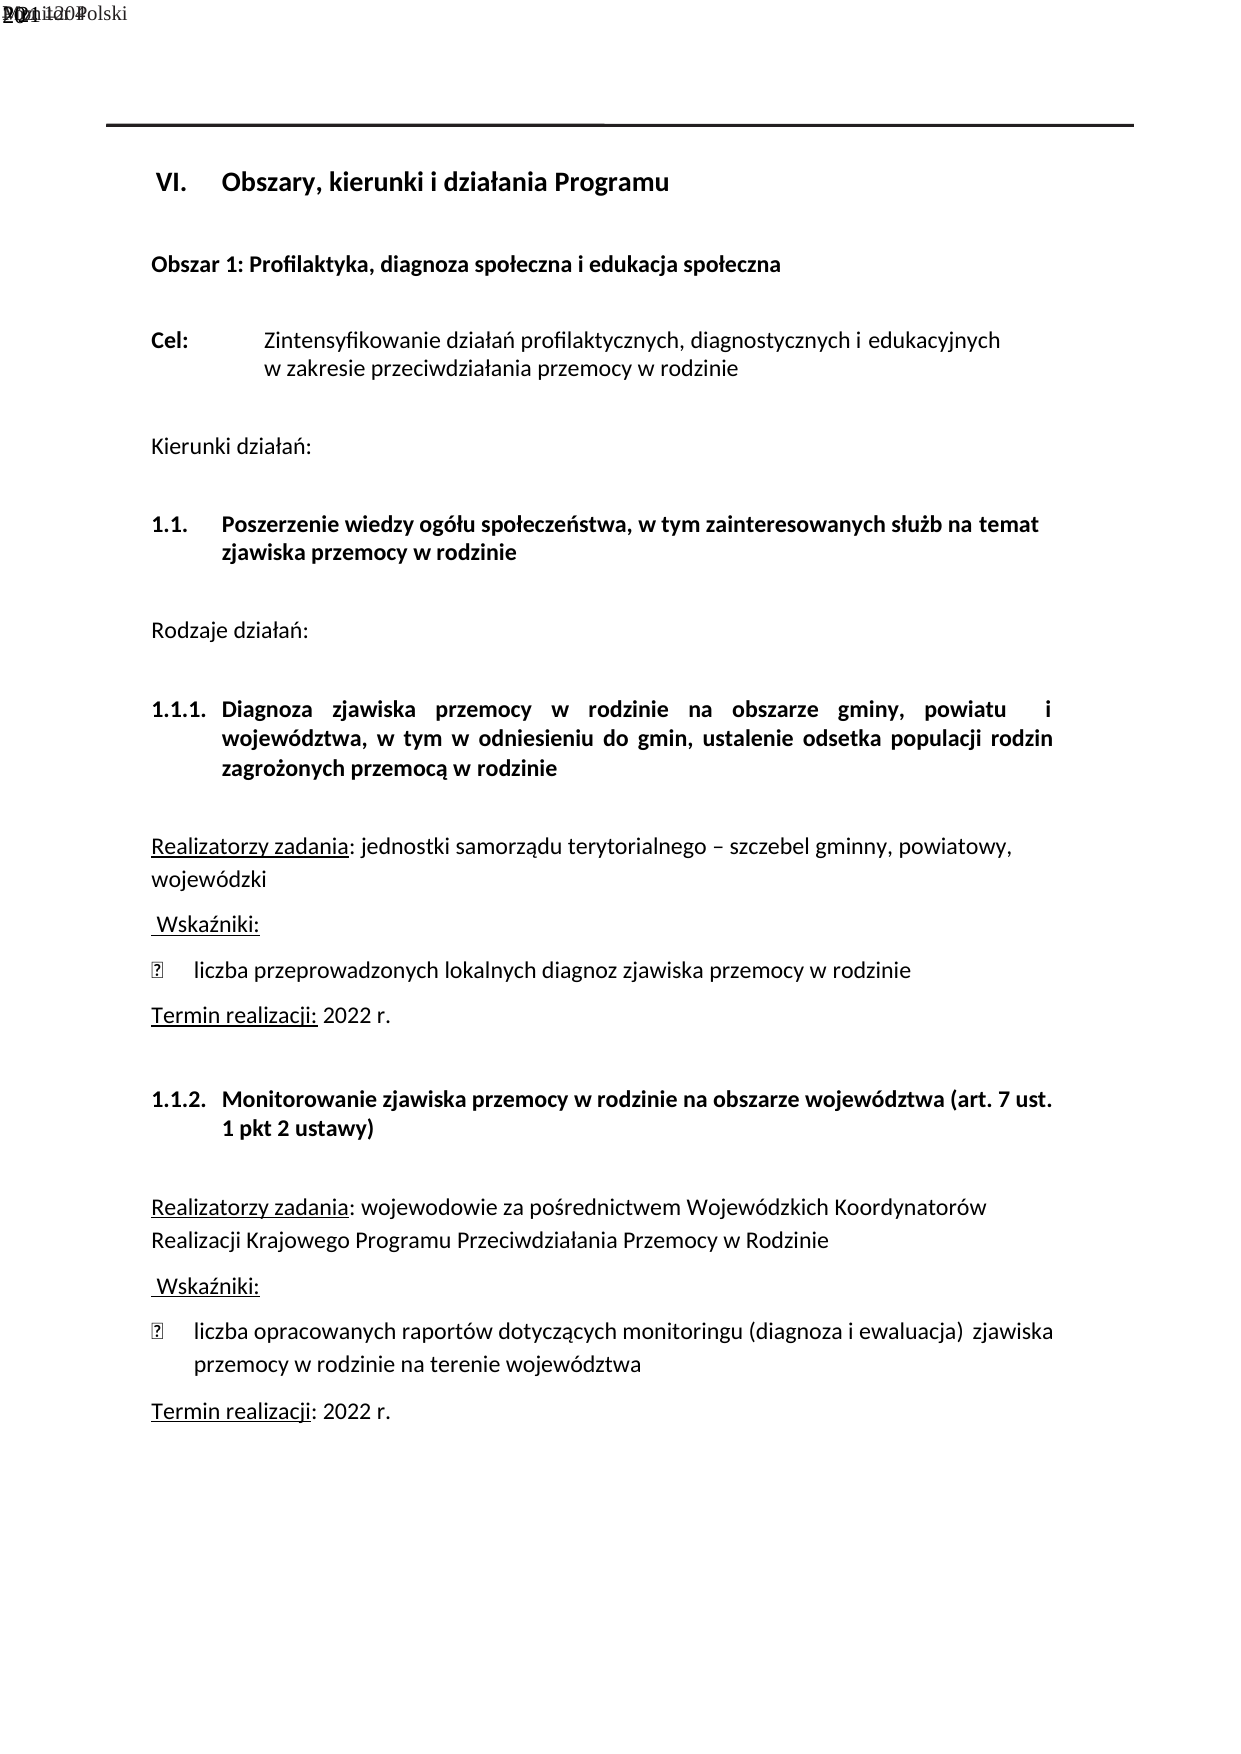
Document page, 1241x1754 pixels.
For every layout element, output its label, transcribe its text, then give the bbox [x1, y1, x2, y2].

list Poszerzenie wiedzy ogółu społeczeństwa, w tym zainteresowanych służb na temat [151, 511, 1144, 538]
list Obszary, kierunki i działania Programu [156, 163, 1144, 198]
text w zakresie przeciwdziałania przemocy w rodzinie [264, 354, 1144, 382]
list liczba przeprowadzonych lokalnych diagnoz zjawiska przemocy w rodzinie [151, 955, 1144, 984]
text Termin realizacji: 2022 r. [151, 1000, 1144, 1029]
text przemocy w rodzinie na terenie województwa Termin realizacji: 2022 r. [151, 1349, 703, 1425]
text Realizatorzy zadania: jednostki samorządu terytorialnego – szczebel gminny, powiatowy, [151, 831, 1144, 860]
text zjawiska przemocy w rodzinie [222, 538, 1144, 566]
list Monitorowanie zjawiska przemocy w rodzinie na obszarze województwa (art. 7 ust. 1 pkt 2 ustawy) [151, 1084, 1055, 1143]
list liczba opracowanych raportów dotyczących monitoringu (diagnoza i ewaluacja) zjawiska [151, 1316, 1144, 1346]
text wojewódzki [151, 864, 1144, 894]
text Realizatorzy zadania: wojewodowie za pośrednictwem Wojewódzkich Koordynatorów Realizacji Krajowego Programu Przeciwdziałania Przemocy w Rodzinie [151, 1192, 1053, 1255]
text Kierunki działań: [151, 431, 1144, 461]
list Diagnoza zjawiska przemocy w rodzinie na obszarze gminy, powiatu i województwa, w tym w odniesieniu do gmin, ustalenie odsetka populacji rodzin zagrożonych przemocą w rodzinie [151, 694, 1055, 782]
text Wskaźniki: [151, 909, 1144, 939]
text Wskaźniki: [151, 1271, 1144, 1300]
subtitle Obszar 1: Profilaktyka, diagnoza społeczna i edukacja społeczna [151, 249, 1144, 278]
text Rodzaje działań: [151, 615, 1144, 644]
text Cel: Zintensyfikowanie działań profilaktycznych, diagnostycznych i edukacyjnych [151, 327, 1144, 354]
